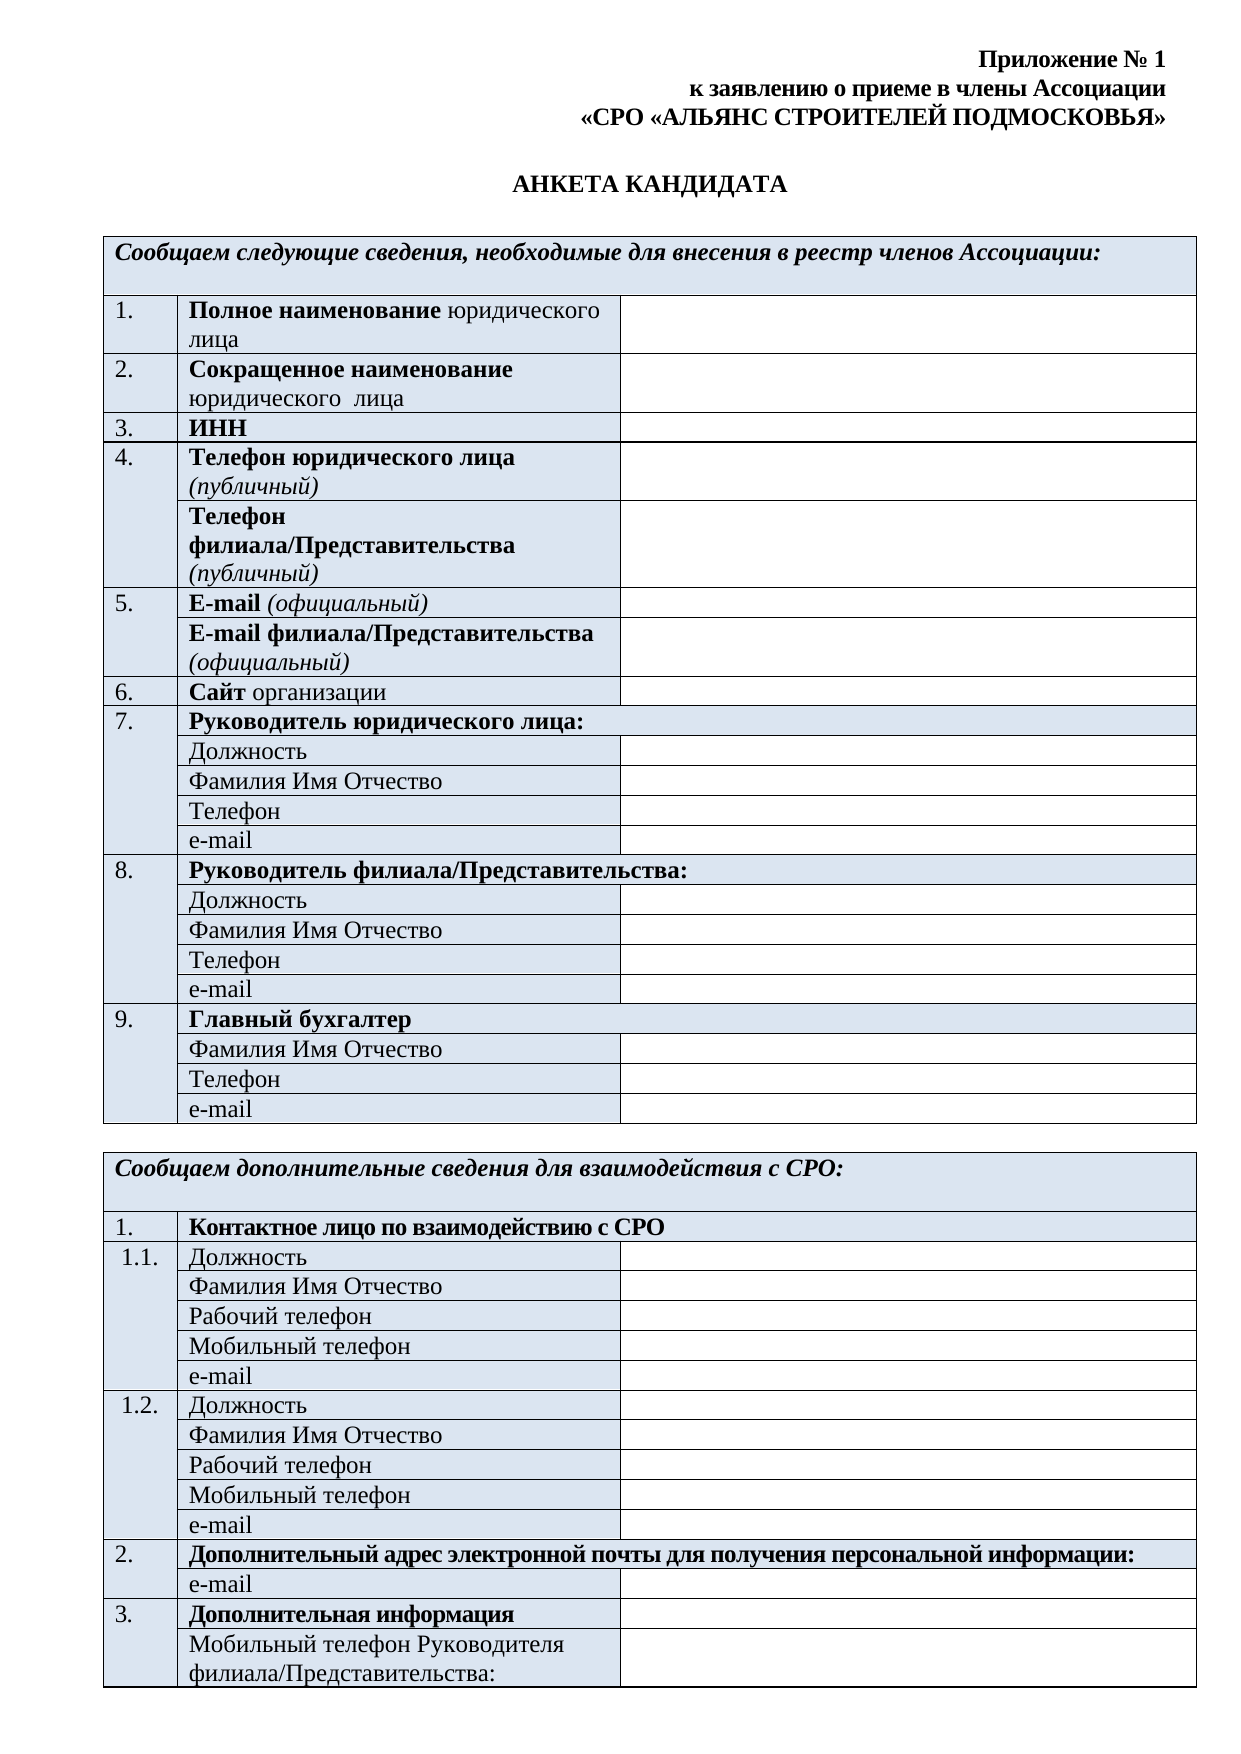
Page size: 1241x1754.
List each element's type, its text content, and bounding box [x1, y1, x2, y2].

table_cell 4. [104, 443, 177, 587]
table_cell 1. [104, 1212, 177, 1241]
table_cell 9. [104, 1004, 177, 1122]
table_cell Е-mail филиала/Представительства (официальный) [178, 618, 620, 676]
table_cell [621, 826, 1196, 854]
table_cell [621, 677, 1196, 705]
table_cell Фамилия Имя Отчество [178, 915, 620, 944]
table_cell e-mail [178, 1361, 620, 1389]
text к заявлению о приеме в члены Ассоциации [354, 73, 1167, 102]
table_cell Фамилия Имя Отчество [178, 766, 620, 795]
table_cell 2. [104, 1540, 177, 1598]
table_cell [621, 975, 1196, 1003]
table_cell Полное наименование юридического лица [178, 296, 620, 353]
table_header Сообщаем следующие сведения, необходимые для внесения в реестр членов Ассоциации: [104, 237, 1196, 294]
table_cell 1.1. [104, 1242, 177, 1389]
table_cell Телефон [178, 1064, 620, 1093]
table_cell [621, 296, 1196, 353]
table_cell [621, 1450, 1196, 1479]
table_cell Сокращенное наименование юридического лица [178, 354, 620, 412]
text Приложение № 1 [133, 44, 1167, 73]
table_cell Мобильный телефон [178, 1480, 620, 1509]
table_cell Главный бухгалтер [178, 1004, 1196, 1033]
table_cell e-mail [178, 1094, 620, 1122]
table_cell 1. [104, 296, 177, 353]
table_cell [621, 945, 1196, 973]
table_cell Фамилия Имя Отчество [178, 1034, 620, 1063]
table_cell [621, 1599, 1196, 1628]
table_cell Руководитель филиала/Представительства: [178, 855, 1196, 884]
table_cell [621, 1064, 1196, 1093]
table_header Сообщаем дополнительные сведения для взаимодействия с СРО: [104, 1153, 1196, 1211]
table_cell Дополнительный адрес электронной почты для получения персональной информации: [178, 1540, 1196, 1568]
table_cell e-mail [178, 826, 620, 854]
table_cell [621, 588, 1196, 617]
table_cell Телефон филиала/Представительства (публичный) [178, 501, 620, 587]
table_cell Контактное лицо по взаимодействию с СРО [178, 1212, 1196, 1241]
table_cell [621, 354, 1196, 412]
table_cell [621, 1510, 1196, 1538]
table_cell [621, 1034, 1196, 1063]
table_cell Сайт организации [178, 677, 620, 705]
table_cell Рабочий телефон [178, 1301, 620, 1330]
table_cell [621, 501, 1196, 587]
table_cell Телефон юридического лица (публичный) [178, 443, 620, 500]
table_cell [621, 1271, 1196, 1300]
table_cell Должность [178, 1242, 620, 1270]
table_cell 3. [104, 413, 177, 441]
table_cell [621, 796, 1196, 824]
table_cell e-mail [178, 1510, 620, 1538]
table_cell [621, 1331, 1196, 1360]
table_cell [621, 443, 1196, 500]
table_cell [621, 1480, 1196, 1509]
table_cell Е-mail (официальный) [178, 588, 620, 617]
table_cell 6. [104, 677, 177, 705]
table_cell [621, 1569, 1196, 1598]
table_cell 8. [104, 855, 177, 1003]
table_cell Должность [178, 1391, 620, 1419]
table_cell [621, 1094, 1196, 1122]
table_cell Должность [178, 885, 620, 914]
table_cell [621, 1242, 1196, 1270]
table_cell Должность [178, 736, 620, 765]
table_cell e-mail [178, 975, 620, 1003]
table_cell [621, 1629, 1196, 1686]
table_cell Мобильный телефон Руководителя филиала/Представительства: [178, 1629, 620, 1686]
table_cell 1.2. [104, 1391, 177, 1538]
text АНКЕТА КАНДИДАТА [133, 169, 1167, 198]
table_cell Рабочий телефон [178, 1450, 620, 1479]
table_cell [621, 1391, 1196, 1419]
table_cell e-mail [178, 1569, 620, 1598]
text «СРО «АЛЬЯНС СТРОИТЕЛЕЙ ПОДМОСКОВЬЯ» [354, 102, 1167, 131]
table_cell ИНН [178, 413, 620, 441]
table_cell [621, 1301, 1196, 1330]
table_cell [621, 885, 1196, 914]
table_cell [621, 915, 1196, 944]
table_cell [621, 1361, 1196, 1389]
table_cell 3. [104, 1599, 177, 1686]
table_cell Руководитель юридического лица: [178, 706, 1196, 735]
table_cell [621, 618, 1196, 676]
table_cell 7. [104, 706, 177, 854]
table_cell [621, 766, 1196, 795]
table_cell [621, 736, 1196, 765]
table_cell 5. [104, 588, 177, 676]
table_cell [621, 413, 1196, 441]
table_cell Дополнительная информация [178, 1599, 620, 1628]
table_cell Фамилия Имя Отчество [178, 1420, 620, 1449]
table_cell Телефон [178, 796, 620, 824]
table_cell Телефон [178, 945, 620, 973]
table_cell Мобильный телефон [178, 1331, 620, 1360]
table_cell [621, 1420, 1196, 1449]
table_cell Фамилия Имя Отчество [178, 1271, 620, 1300]
table_cell 2. [104, 354, 177, 412]
